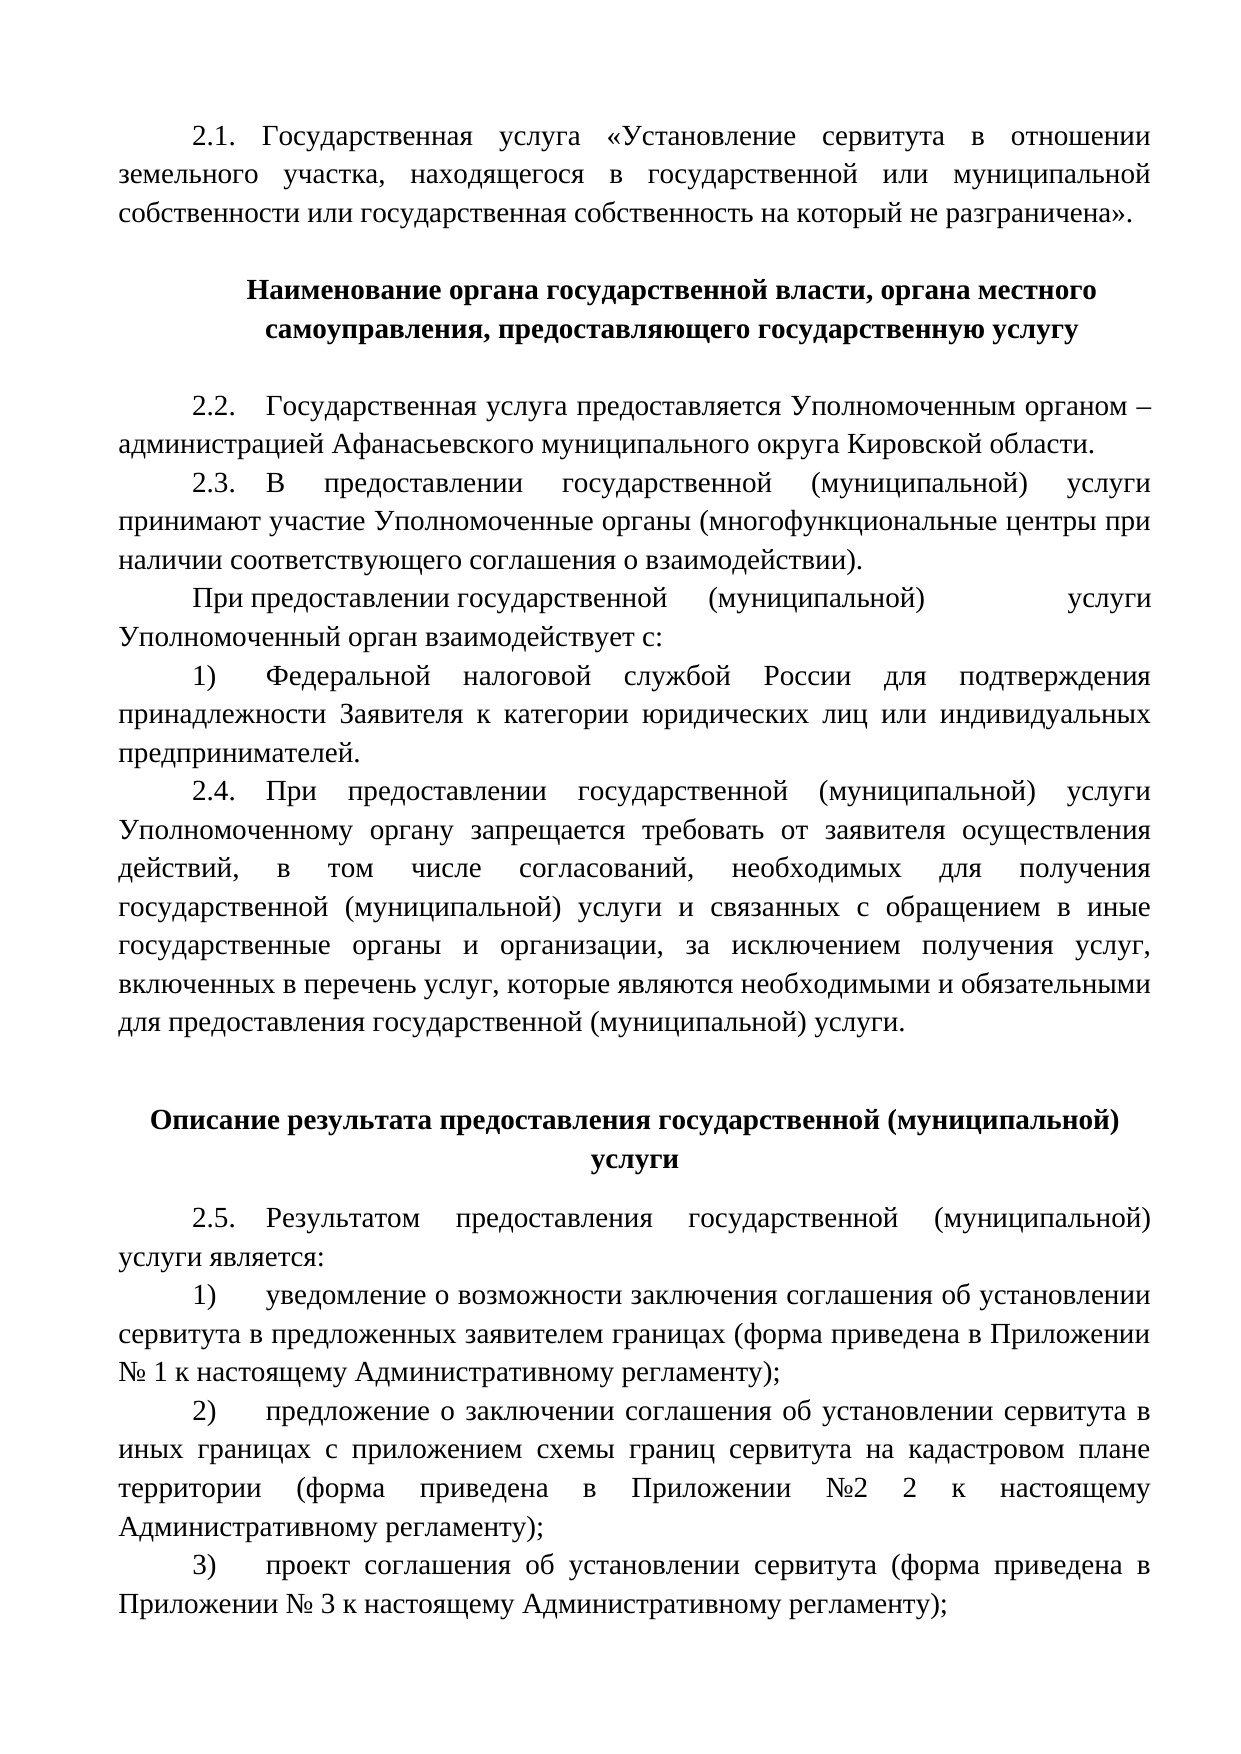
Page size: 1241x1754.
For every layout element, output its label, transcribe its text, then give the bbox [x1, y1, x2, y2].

text При предоставлении государственной (муниципальной) услуги Уполномоченный орган взаимодействует с: [118, 581, 1152, 653]
list В предоставлении государственной (муниципальной) услуги принимают участие Уполномоченные органы (многофункциональные центры при наличии соответствующего соглашения о взаимодействии). [118, 465, 1152, 576]
text Описание результата предоставления государственной (муниципальной) услуги [118, 1102, 1152, 1174]
list При предоставлении государственной (муниципальной) услуги Уполномоченному органу запрещается требовать от заявителя осуществления действий, в том числе согласований, необходимых для получения государственной (муниципальной) услуги и связанных с обращением в иные государственные органы и организации, за исключением получения услуг, включенных в перечень услуг, которые являются необходимыми и обязательными для предоставления государственной (муниципальной) услуги. [118, 773, 1152, 1038]
list предложение о заключении соглашения об установлении сервитута в иных границах с приложением схемы границ сервитута на кадастровом плане территории (форма приведена в Приложении №2 2 к настоящему Административному регламенту); [118, 1393, 1152, 1542]
list уведомление о возможности заключения соглашения об установлении сервитута в предложенных заявителем границах (форма приведена в Приложении № 1 к настоящему Административному регламенту); [118, 1277, 1152, 1388]
list Государственная услуга предоставляется Уполномоченным органом – администрацией Афанасьевского муниципального округа Кировской области. [118, 388, 1152, 460]
list проект соглашения об установлении сервитута (форма приведена в Приложении № 3 к настоящему Административному регламенту); [118, 1547, 1152, 1619]
list Федеральной налоговой службой России для подтверждения принадлежности Заявителя к категории юридических лиц или индивидуальных предпринимателей. [118, 658, 1152, 768]
text Наименование органа государственной власти, органа местного самоуправления, предоставляющего государственную услугу [192, 272, 1152, 344]
list Результатом предоставления государственной (муниципальной) услуги является: [118, 1200, 1152, 1272]
text 2.1. Государственная услуга «Установление сервитута в отношении земельного участка, находящегося в государственной или муниципальной собственности или государственная собственность на который не разграничена». [118, 118, 1152, 229]
